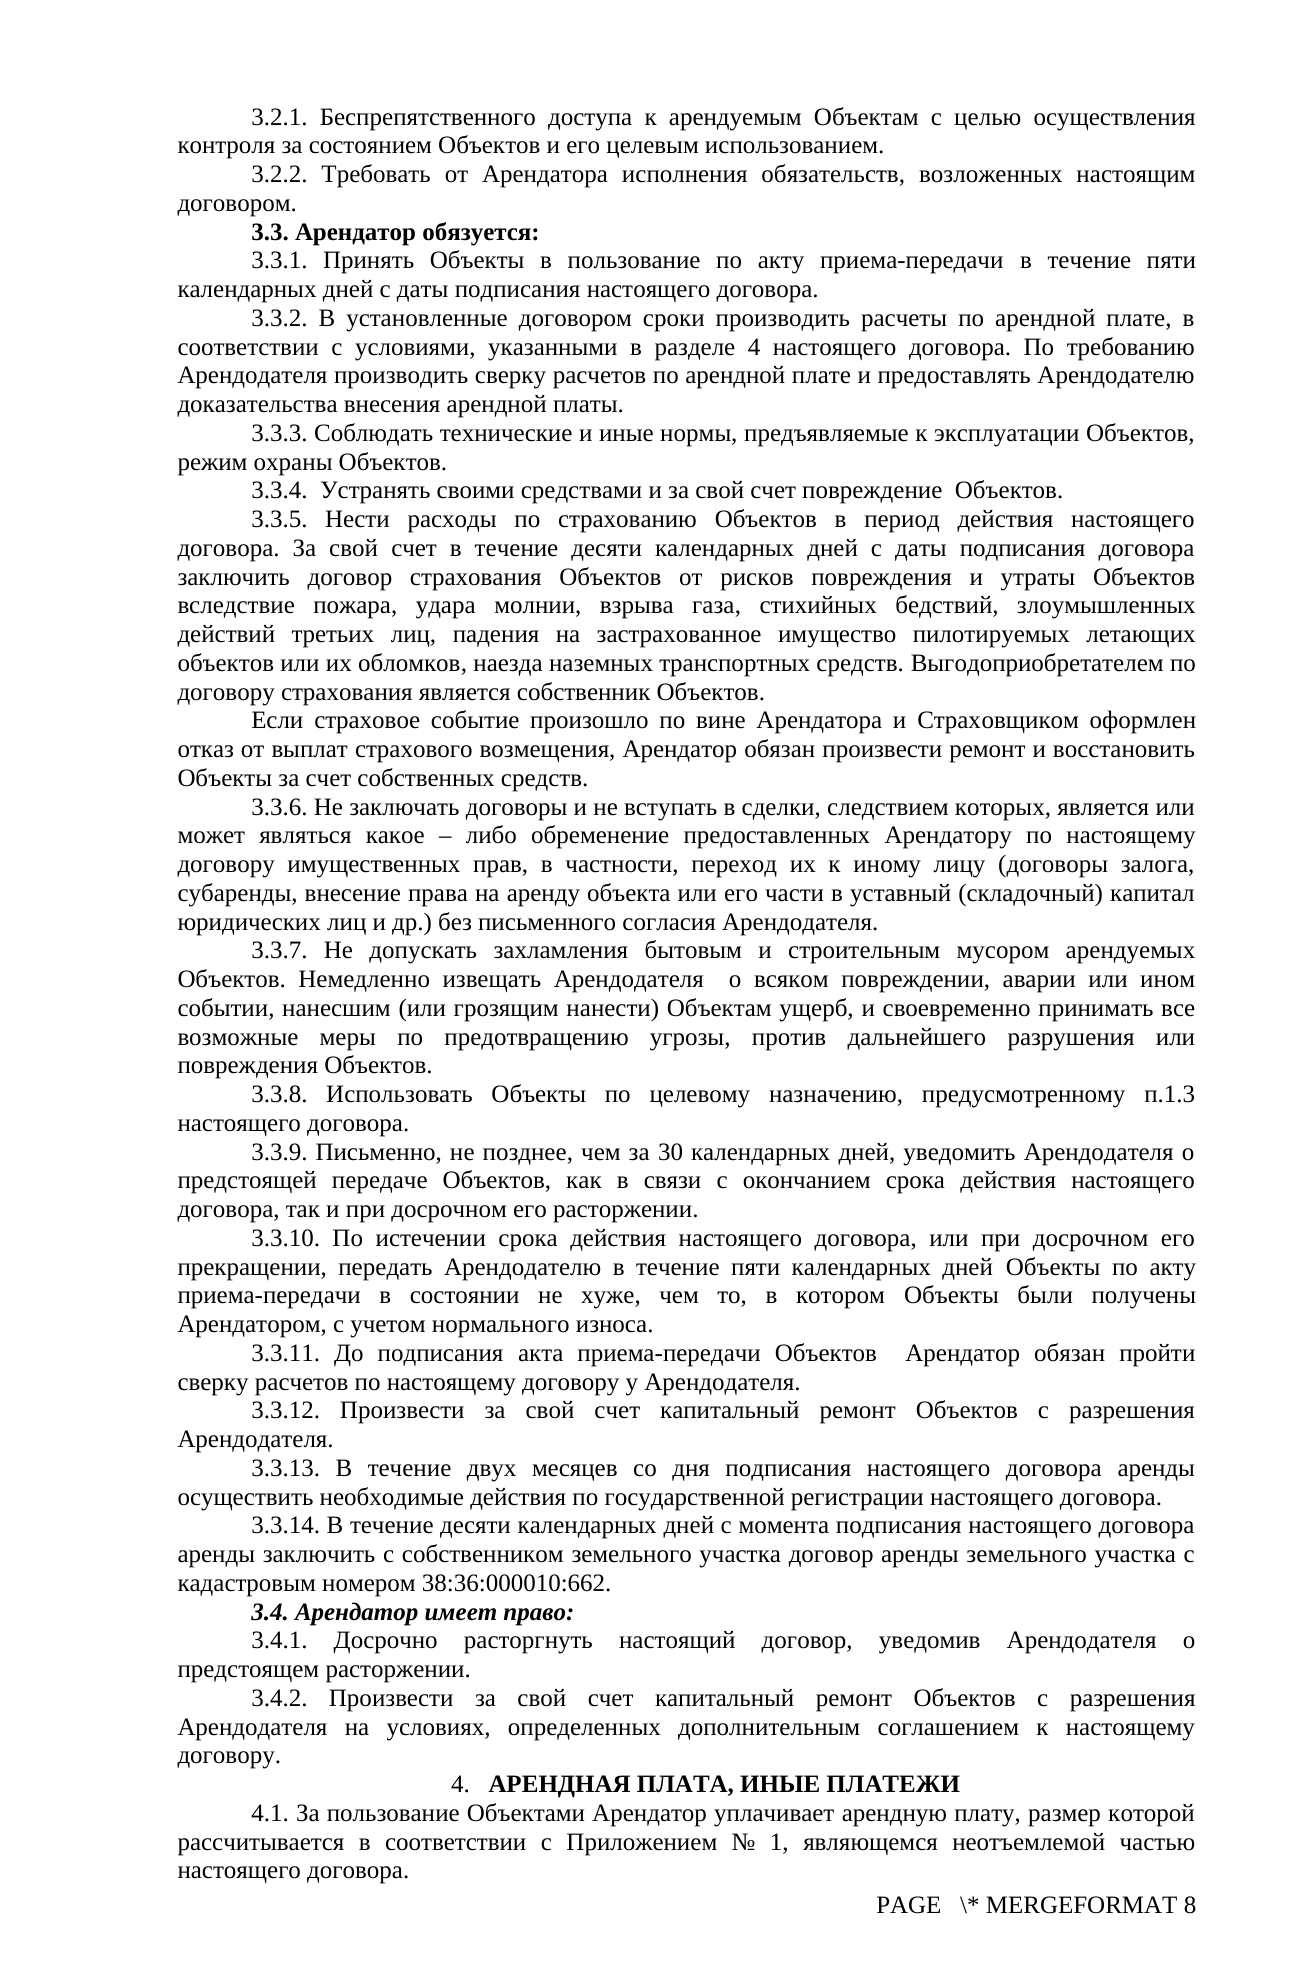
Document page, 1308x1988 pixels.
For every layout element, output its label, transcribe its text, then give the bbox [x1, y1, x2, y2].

text 3.3.3. Соблюдать технические и иные нормы, предъявляемые к эксплуатации Объектов, режим охраны Объектов. [177, 418, 1196, 476]
text 4.1. За пользование Объектами Арендатор уплачивает арендную плату, размер которой рассчитывается в соответствии с Приложением № 1, являющемся неотъемлемой частью настоящего договора. [177, 1798, 1196, 1884]
text 3.3. Арендатор обязуется: [177, 217, 1196, 246]
text 3.3.14. В течение десяти календарных дней с момента подписания настоящего договора аренды заключить с собственником земельного участка договор аренды земельного участка с кадастровым номером 38:36:000010:662. [177, 1511, 1196, 1597]
text 3.3.9. Письменно, не позднее, чем за 30 календарных дней, уведомить Арендодателя о предстоящей передаче Объектов, как в связи с окончанием срока действия настоящего договора, так и при досрочном его расторжении. [177, 1137, 1196, 1223]
text 3.3.8. Использовать Объекты по целевому назначению, предусмотренному п.1.3 настоящего договора. [177, 1079, 1196, 1137]
text 3.4.1. Досрочно расторгнуть настоящий договор, уведомив Арендодателя о предстоящем расторжении. [177, 1626, 1196, 1683]
text 3.3.2. В установленные договором сроки производить расчеты по арендной плате, в соответствии с условиями, указанными в разделе 4 настоящего договора. По требованию Арендодателя производить сверку расчетов по арендной плате и предоставлять Арендодателю доказательства внесения арендной платы. [177, 303, 1196, 418]
list АРЕНДНАЯ ПЛАТА, ИНЫЕ ПЛАТЕЖИ [215, 1769, 1196, 1798]
text 3.3.4. Устранять своими средствами и за свой счет повреждение Объектов. [177, 476, 1196, 504]
text 3.3.12. Произвести за свой счет капитальный ремонт Объектов с разрешения Арендодателя. [177, 1396, 1196, 1453]
text 3.3.7. Не допускать захламления бытовым и строительным мусором арендуемых Объектов. Немедленно извещать Арендодателя о всяком повреждении, аварии или ином событии, нанесшим (или грозящим нанести) Объектам ущерб, и своевременно принимать все возможные меры по предотвращению угрозы, против дальнейшего разрушения или повреждения Объектов. [177, 936, 1196, 1079]
text 3.3.5. Нести расходы по страхованию Объектов в период действия настоящего договора. За свой счет в течение десяти календарных дней с даты подписания договора заключить договор страхования Объектов от рисков повреждения и утраты Объектов вследствие пожара, удара молнии, взрыва газа, стихийных бедствий, злоумышленных действий третьих лиц, падения на застрахованное имущество пилотируемых летающих объектов или их обломков, наезда наземных транспортных средств. Выгодоприобретателем по договору страхования является собственник Объектов. [177, 504, 1196, 706]
text 3.4. Арендатор имеет право: [177, 1597, 1196, 1626]
text 3.2.1. Беспрепятственного доступа к арендуемым Объектам с целью осуществления контроля за состоянием Объектов и его целевым использованием. [177, 102, 1196, 159]
text 3.3.10. По истечении срока действия настоящего договора, или при досрочном его прекращении, передать Арендодателю в течение пяти календарных дней Объекты по акту приема-передачи в состоянии не хуже, чем то, в котором Объекты были получены Арендатором, с учетом нормального износа. [177, 1223, 1196, 1338]
text 3.4.2. Произвести за свой счет капитальный ремонт Объектов с разрешения Арендодателя на условиях, определенных дополнительным соглашением к настоящему договору. [177, 1683, 1196, 1769]
text Если страховое событие произошло по вине Арендатора и Страховщиком оформлен отказ от выплат страхового возмещения, Арендатор обязан произвести ремонт и восстановить Объекты за счет собственных средств. [177, 706, 1196, 792]
text 3.3.13. В течение двух месяцев со дня подписания настоящего договора аренды осуществить необходимые действия по государственной регистрации настоящего договора. [177, 1453, 1196, 1511]
text 3.3.6. Не заключать договоры и не вступать в сделки, следствием которых, является или может являться какое – либо обременение предоставленных Арендатору по настоящему договору имущественных прав, в частности, переход их к иному лицу (договоры залога, субаренды, внесение права на аренду объекта или его части в уставный (складочный) капитал юридических лиц и др.) без письменного согласия Арендодателя. [177, 792, 1196, 936]
text 3.3.1. Принять Объекты в пользование по акту приема-передачи в течение пяти календарных дней с даты подписания настоящего договора. [177, 246, 1196, 303]
text 3.2.2. Требовать от Арендатора исполнения обязательств, возложенных настоящим договором. [177, 159, 1196, 217]
text 3.3.11. До подписания акта приема-передачи Объектов Арендатор обязан пройти сверку расчетов по настоящему договору у Арендодателя. [177, 1338, 1196, 1396]
